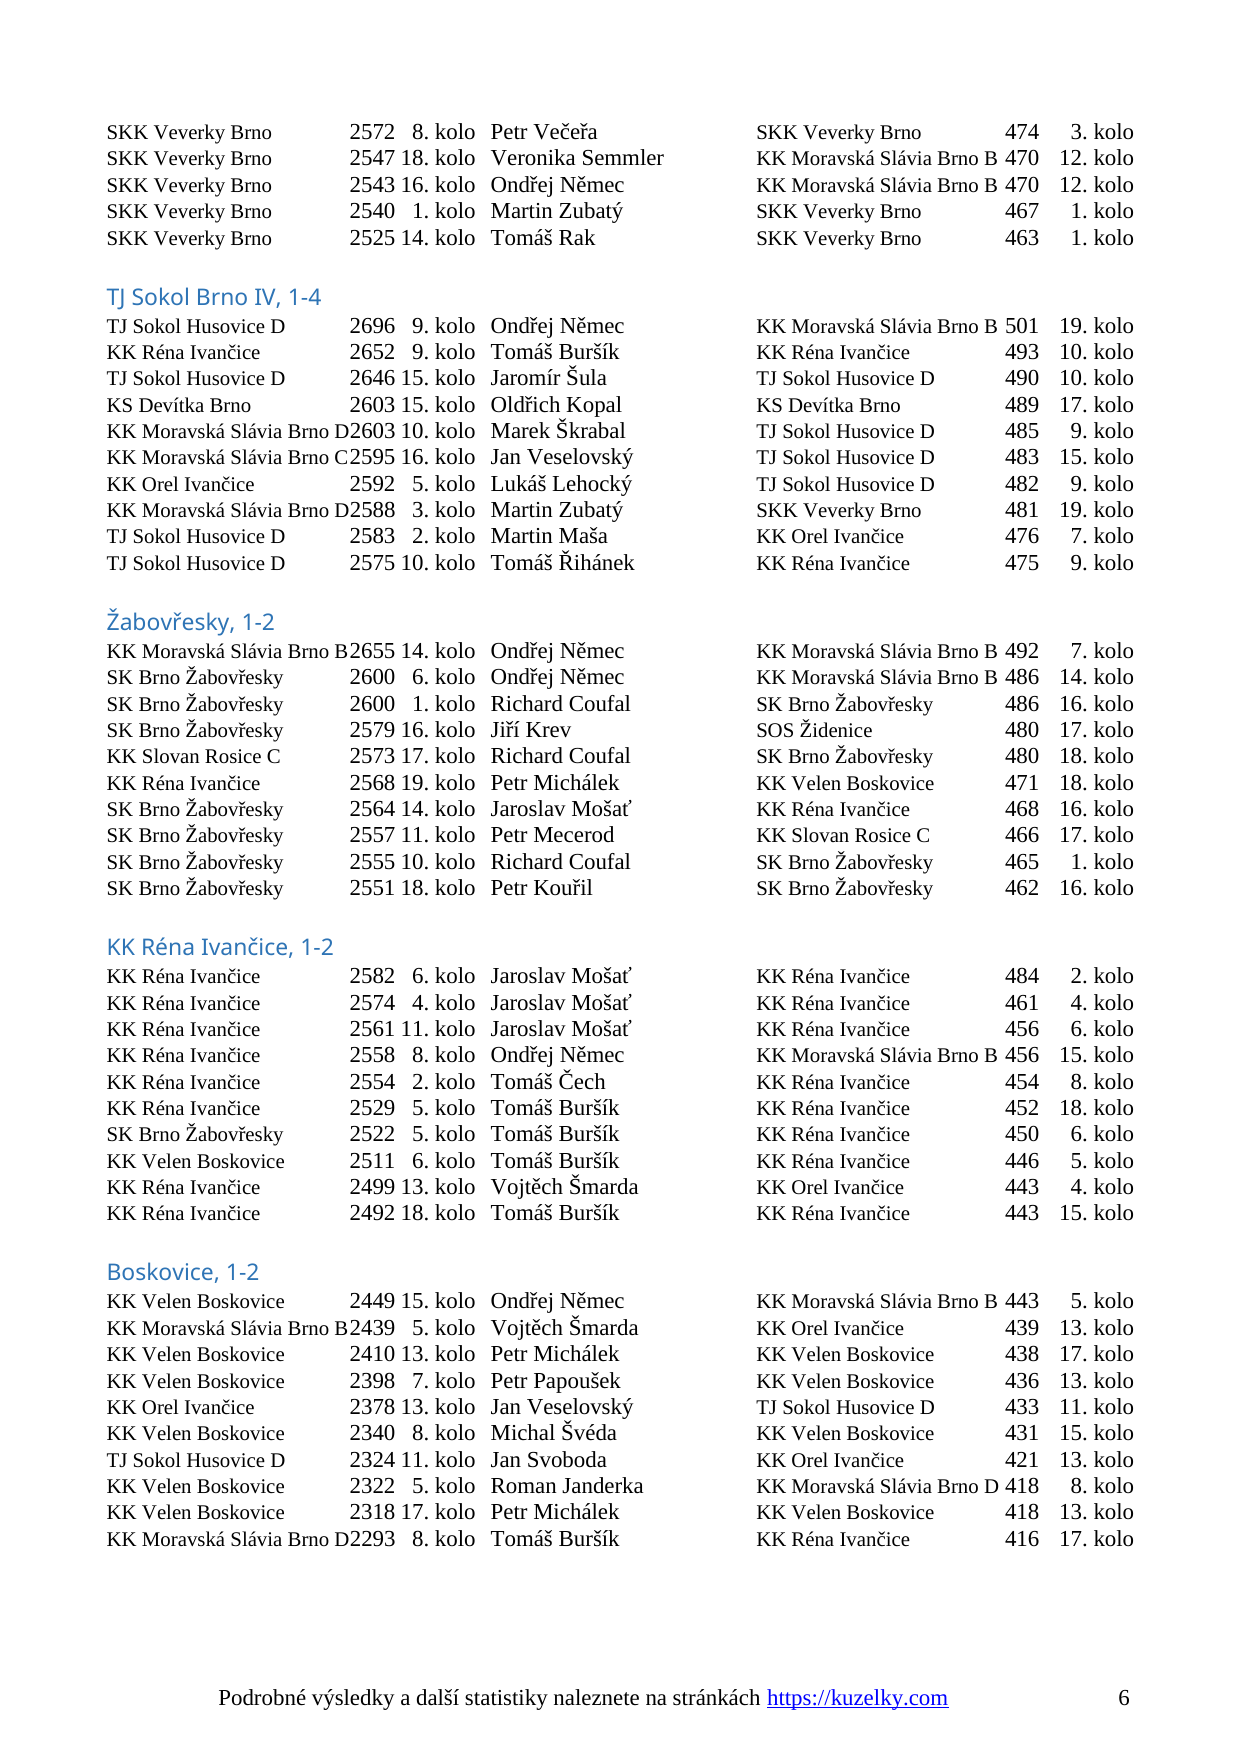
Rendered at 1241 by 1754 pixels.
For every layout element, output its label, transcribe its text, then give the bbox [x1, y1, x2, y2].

subtitle KK Réna Ivančice, 1-2 [106, 931, 1134, 962]
text SKK Veverky Brno 2572 8. kolo Petr Večeřa SKK Veverky Brno 474 3. kolo [106, 118, 1134, 144]
text KK Réna Ivančice 2499 13. kolo Vojtěch Šmarda KK Orel Ivančice 443 4. kolo [106, 1173, 1134, 1199]
text SK Brno Žabovřesky 2551 18. kolo Petr Kouřil SK Brno Žabovřesky 462 16. kolo [106, 874, 1134, 901]
text KK Moravská Slávia Brno B 2439 5. kolo Vojtěch Šmarda KK Orel Ivančice 439 13. kolo [106, 1314, 1134, 1340]
text SK Brno Žabovřesky 2600 6. kolo Ondřej Němec KK Moravská Slávia Brno B 486 14. kolo [106, 663, 1134, 690]
text TJ Sokol Husovice D 2324 11. kolo Jan Svoboda KK Orel Ivančice 421 13. kolo [106, 1446, 1134, 1472]
text KK Réna Ivančice 2568 19. kolo Petr Michálek KK Velen Boskovice 471 18. kolo [106, 769, 1134, 795]
text SKK Veverky Brno 2543 16. kolo Ondřej Němec KK Moravská Slávia Brno B 470 12. kolo [106, 171, 1134, 197]
text KK Orel Ivančice 2378 13. kolo Jan Veselovský TJ Sokol Husovice D 433 11. kolo [106, 1393, 1134, 1419]
text KK Réna Ivančice 2554 2. kolo Tomáš Čech KK Réna Ivančice 454 8. kolo [106, 1068, 1134, 1094]
subtitle Žabovřesky, 1-2 [106, 606, 1134, 637]
text SK Brno Žabovřesky 2579 16. kolo Jiří Krev SOS Židenice 480 17. kolo [106, 716, 1134, 742]
text KK Réna Ivančice 2574 4. kolo Jaroslav Mošať KK Réna Ivančice 461 4. kolo [106, 989, 1134, 1015]
text SKK Veverky Brno 2547 18. kolo Veronika Semmler KK Moravská Slávia Brno B 470 12. kolo [106, 144, 1134, 171]
text SK Brno Žabovřesky 2564 14. kolo Jaroslav Mošať KK Réna Ivančice 468 16. kolo [106, 795, 1134, 821]
text TJ Sokol Husovice D 2696 9. kolo Ondřej Němec KK Moravská Slávia Brno B 501 19. kolo [106, 312, 1134, 338]
text TJ Sokol Husovice D 2583 2. kolo Martin Maša KK Orel Ivančice 476 7. kolo [106, 522, 1134, 549]
text KK Moravská Slávia Brno D 2588 3. kolo Martin Zubatý SKK Veverky Brno 481 19. kolo [106, 496, 1134, 522]
text KK Réna Ivančice 2529 5. kolo Tomáš Buršík KK Réna Ivančice 452 18. kolo [106, 1094, 1134, 1120]
text SK Brno Žabovřesky 2557 11. kolo Petr Mecerod KK Slovan Rosice C 466 17. kolo [106, 821, 1134, 848]
text SKK Veverky Brno 2525 14. kolo Tomáš Rak SKK Veverky Brno 463 1. kolo [106, 223, 1134, 250]
text KK Réna Ivančice 2558 8. kolo Ondřej Němec KK Moravská Slávia Brno B 456 15. kolo [106, 1041, 1134, 1068]
text KK Velen Boskovice 2398 7. kolo Petr Papoušek KK Velen Boskovice 436 13. kolo [106, 1367, 1134, 1393]
text TJ Sokol Husovice D 2575 10. kolo Tomáš Řihánek KK Réna Ivančice 475 9. kolo [106, 549, 1134, 575]
text KK Velen Boskovice 2322 5. kolo Roman Janderka KK Moravská Slávia Brno D 418 8. kolo [106, 1472, 1134, 1498]
text KK Moravská Slávia Brno D 2293 8. kolo Tomáš Buršík KK Réna Ivančice 416 17. kolo [106, 1525, 1134, 1551]
subtitle TJ Sokol Brno IV, 1-4 [106, 280, 1134, 312]
text KK Velen Boskovice 2449 15. kolo Ondřej Němec KK Moravská Slávia Brno B 443 5. kolo [106, 1288, 1134, 1314]
text SKK Veverky Brno 2540 1. kolo Martin Zubatý SKK Veverky Brno 467 1. kolo [106, 197, 1134, 223]
text KK Moravská Slávia Brno D 2603 10. kolo Marek Škrabal TJ Sokol Husovice D 485 9. kolo [106, 417, 1134, 443]
text KK Orel Ivančice 2592 5. kolo Lukáš Lehocký TJ Sokol Husovice D 482 9. kolo [106, 470, 1134, 496]
text KK Velen Boskovice 2511 6. kolo Tomáš Buršík KK Réna Ivančice 446 5. kolo [106, 1147, 1134, 1173]
text SK Brno Žabovřesky 2522 5. kolo Tomáš Buršík KK Réna Ivančice 450 6. kolo [106, 1120, 1134, 1147]
text KK Réna Ivančice 2492 18. kolo Tomáš Buršík KK Réna Ivančice 443 15. kolo [106, 1199, 1134, 1226]
text KK Velen Boskovice 2318 17. kolo Petr Michálek KK Velen Boskovice 418 13. kolo [106, 1498, 1134, 1525]
text KK Moravská Slávia Brno B 2655 14. kolo Ondřej Němec KK Moravská Slávia Brno B 492 7. kolo [106, 637, 1134, 663]
text KK Velen Boskovice 2410 13. kolo Petr Michálek KK Velen Boskovice 438 17. kolo [106, 1340, 1134, 1367]
text KS Devítka Brno 2603 15. kolo Oldřich Kopal KS Devítka Brno 489 17. kolo [106, 391, 1134, 417]
text KK Réna Ivančice 2652 9. kolo Tomáš Buršík KK Réna Ivančice 493 10. kolo [106, 338, 1134, 364]
text SK Brno Žabovřesky 2600 1. kolo Richard Coufal SK Brno Žabovřesky 486 16. kolo [106, 690, 1134, 716]
text KK Réna Ivančice 2582 6. kolo Jaroslav Mošať KK Réna Ivančice 484 2. kolo [106, 962, 1134, 989]
text KK Slovan Rosice C 2573 17. kolo Richard Coufal SK Brno Žabovřesky 480 18. kolo [106, 742, 1134, 769]
text KK Réna Ivančice 2561 11. kolo Jaroslav Mošať KK Réna Ivančice 456 6. kolo [106, 1015, 1134, 1041]
text KK Velen Boskovice 2340 8. kolo Michal Švéda KK Velen Boskovice 431 15. kolo [106, 1419, 1134, 1446]
subtitle Boskovice, 1-2 [106, 1256, 1134, 1288]
text TJ Sokol Husovice D 2646 15. kolo Jaromír Šula TJ Sokol Husovice D 490 10. kolo [106, 364, 1134, 391]
text KK Moravská Slávia Brno C 2595 16. kolo Jan Veselovský TJ Sokol Husovice D 483 15. kolo [106, 443, 1134, 470]
text SK Brno Žabovřesky 2555 10. kolo Richard Coufal SK Brno Žabovřesky 465 1. kolo [106, 848, 1134, 874]
